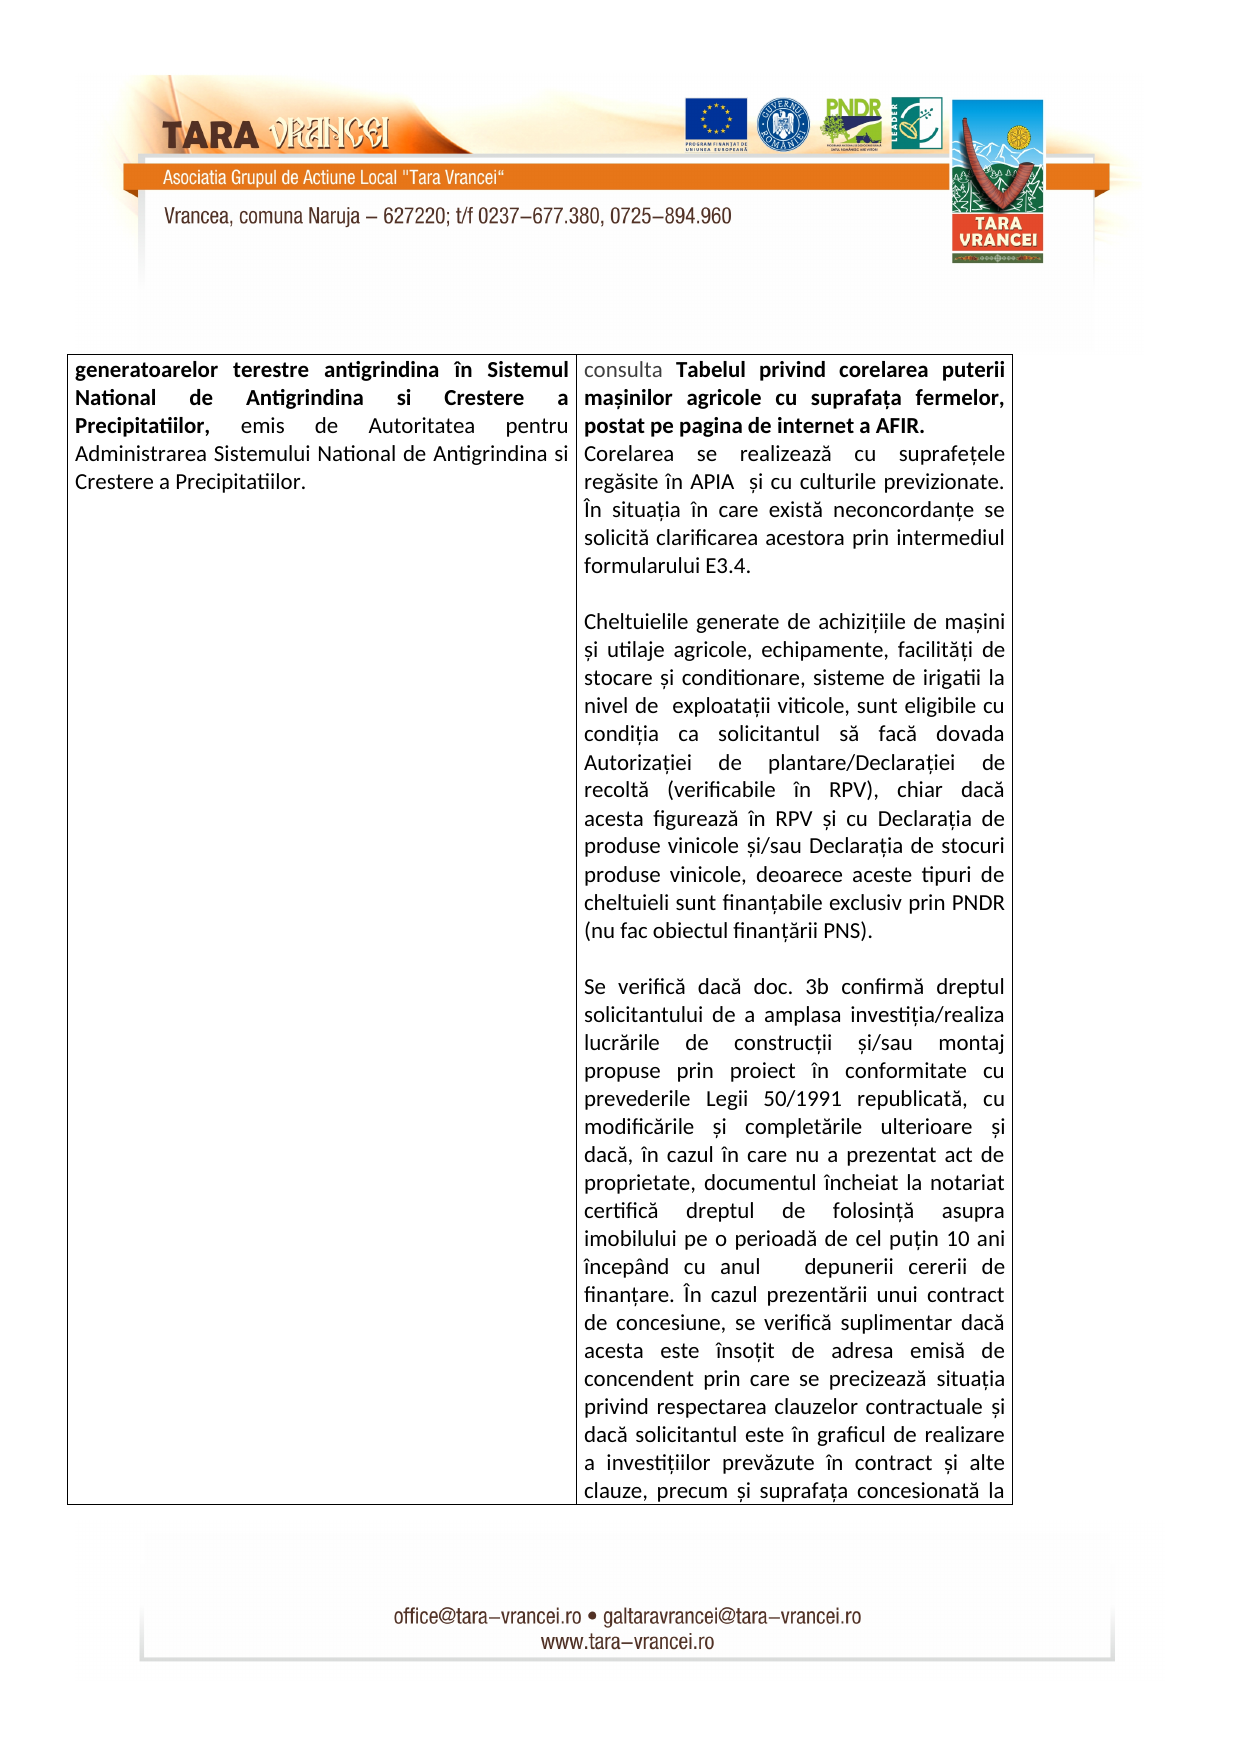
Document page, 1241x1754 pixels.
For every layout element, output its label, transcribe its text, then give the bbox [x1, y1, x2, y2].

picture [75, 1520, 1166, 1681]
picture [75, 73, 1145, 355]
